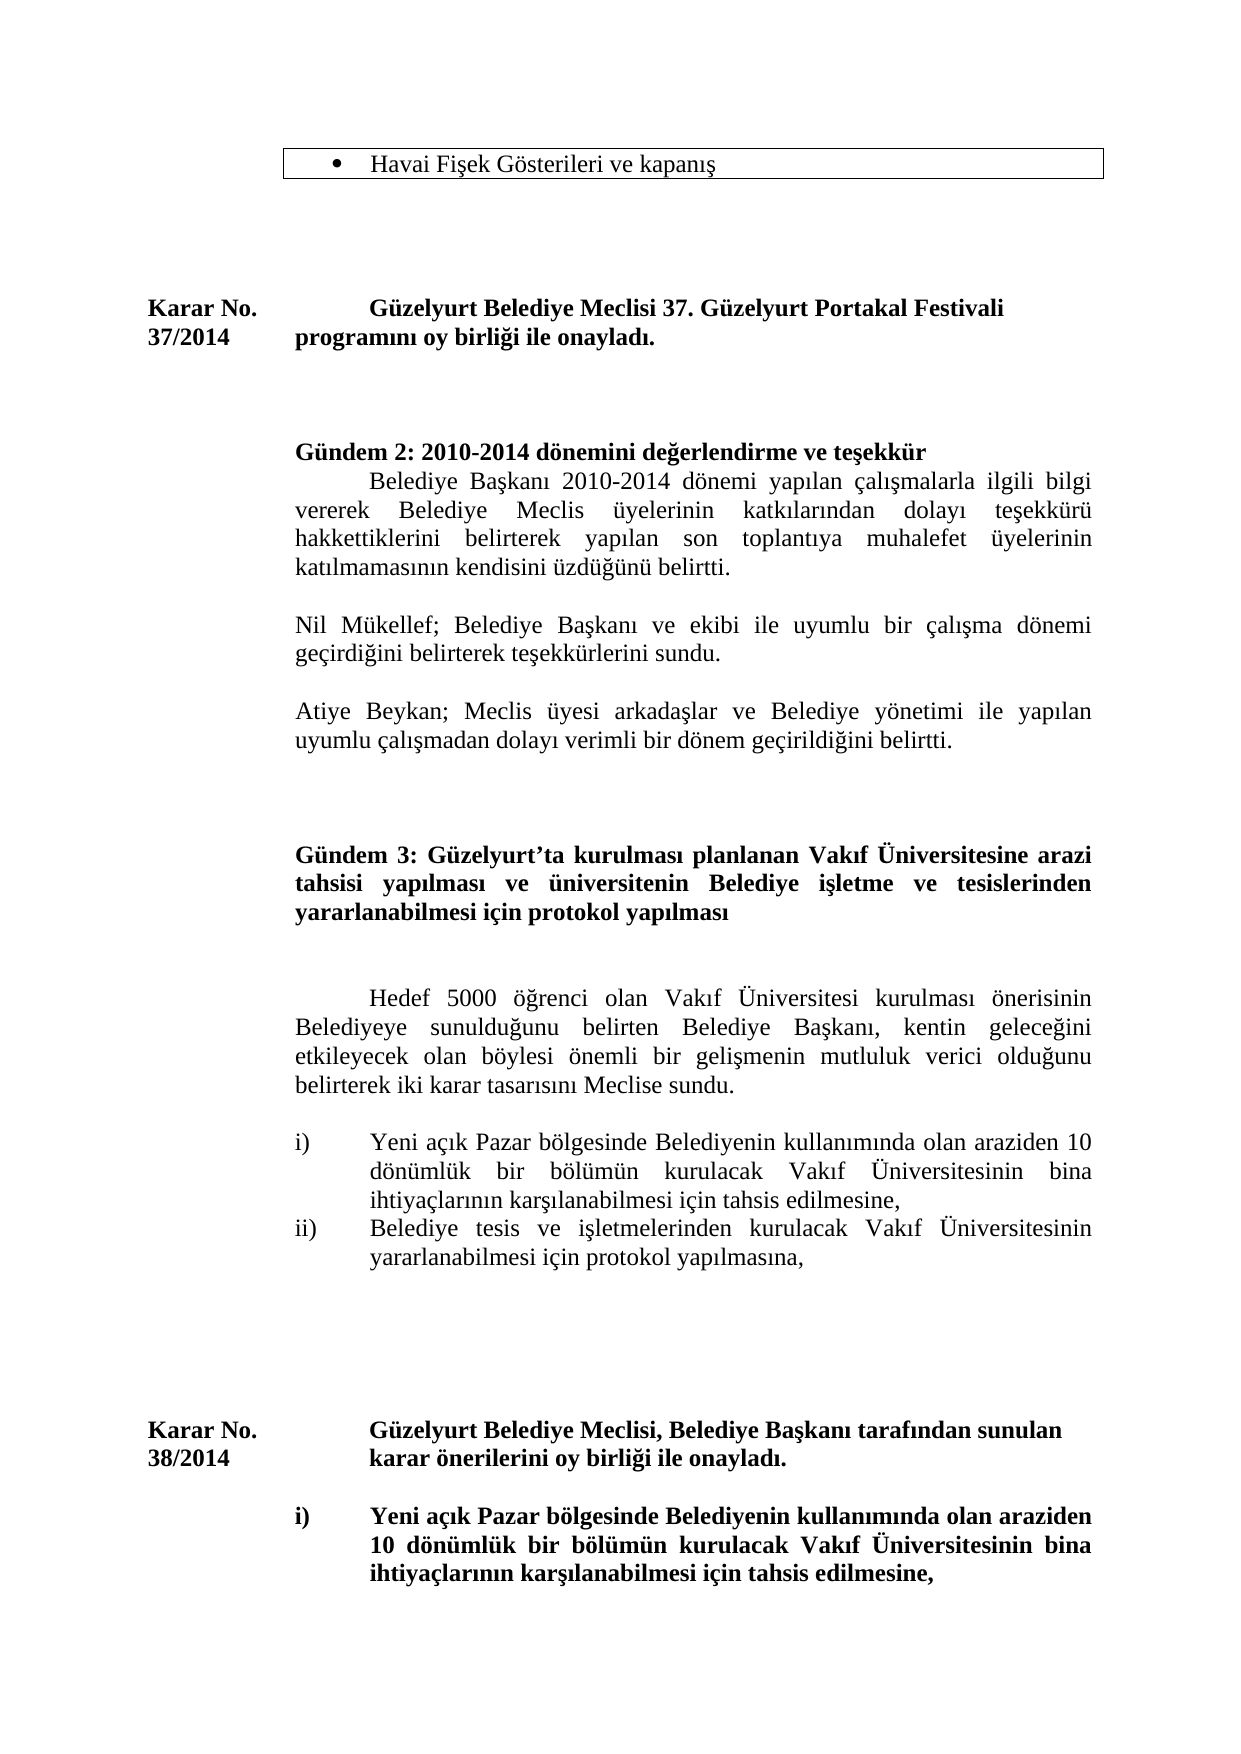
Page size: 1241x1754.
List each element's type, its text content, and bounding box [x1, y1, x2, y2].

text Karar No. Güzelyurt Belediye Meclisi 37. Güzelyurt Portakal Festivali [148, 293, 1093, 322]
list Yeni açık Pazar bölgesinde Belediyenin kullanımında olan araziden 10 dönümlük bir bölümün kurulacak Vakıf Üniversitesinin bina ihtiyaçlarının karşılanabilmesi için tahsis edilmesine, [294, 1127, 1093, 1213]
list Yeni açık Pazar bölgesinde Belediyenin kullanımında olan araziden 10 dönümlük bir bölümün kurulacak Vakıf Üniversitesinin bina ihtiyaçlarının karşılanabilmesi için tahsis edilmesine, [294, 1501, 1093, 1587]
text 38/2014 karar önerilerini oy birliği ile onayladı. [148, 1443, 1093, 1472]
text Hedef 5000 öğrenci olan Vakıf Üniversitesi kurulması önerisinin Belediyeye sunulduğunu belirten Belediye Başkanı, kentin geleceğini etkileyecek olan böylesi önemli bir gelişmenin mutluluk verici olduğunu belirterek iki karar tasarısını Meclise sundu. [148, 983, 1093, 1098]
text Nil Mükellef; Belediye Başkanı ve ekibi ile uyumlu bir çalışma dönemi geçirdiğini belirterek teşekkürlerini sundu. [148, 610, 1093, 667]
text Gündem 3: Güzelyurt’ta kurulması planlanan Vakıf Üniversitesine arazi tahsisi yapılması ve üniversitenin Belediye işletme ve tesislerinden yararlanabilmesi için protokol yapılması [148, 840, 1093, 926]
text Atiye Beykan; Meclis üyesi arkadaşlar ve Belediye yönetimi ile yapılan uyumlu çalışmadan dolayı verimli bir dönem geçirildiğini belirtti. [148, 696, 1093, 753]
text Belediye Başkanı 2010-2014 dönemi yapılan çalışmalarla ilgili bilgi vererek Belediye Meclis üyelerinin katkılarından dolayı teşekkürü hakkettiklerini belirterek yapılan son toplantıya muhalefet üyelerinin katılmamasının kendisini üzdüğünü belirtti. [148, 466, 1093, 581]
list Belediye tesis ve işletmelerinden kurulacak Vakıf Üniversitesinin yararlanabilmesi için protokol yapılmasına, [294, 1213, 1093, 1271]
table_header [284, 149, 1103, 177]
text Gündem 2: 2010-2014 dönemini değerlendirme ve teşekkür [148, 437, 1093, 466]
text Karar No. Güzelyurt Belediye Meclisi, Belediye Başkanı tarafından sunulan [148, 1415, 1093, 1443]
text 37/2014 programını oy birliği ile onayladı. [148, 322, 1093, 351]
